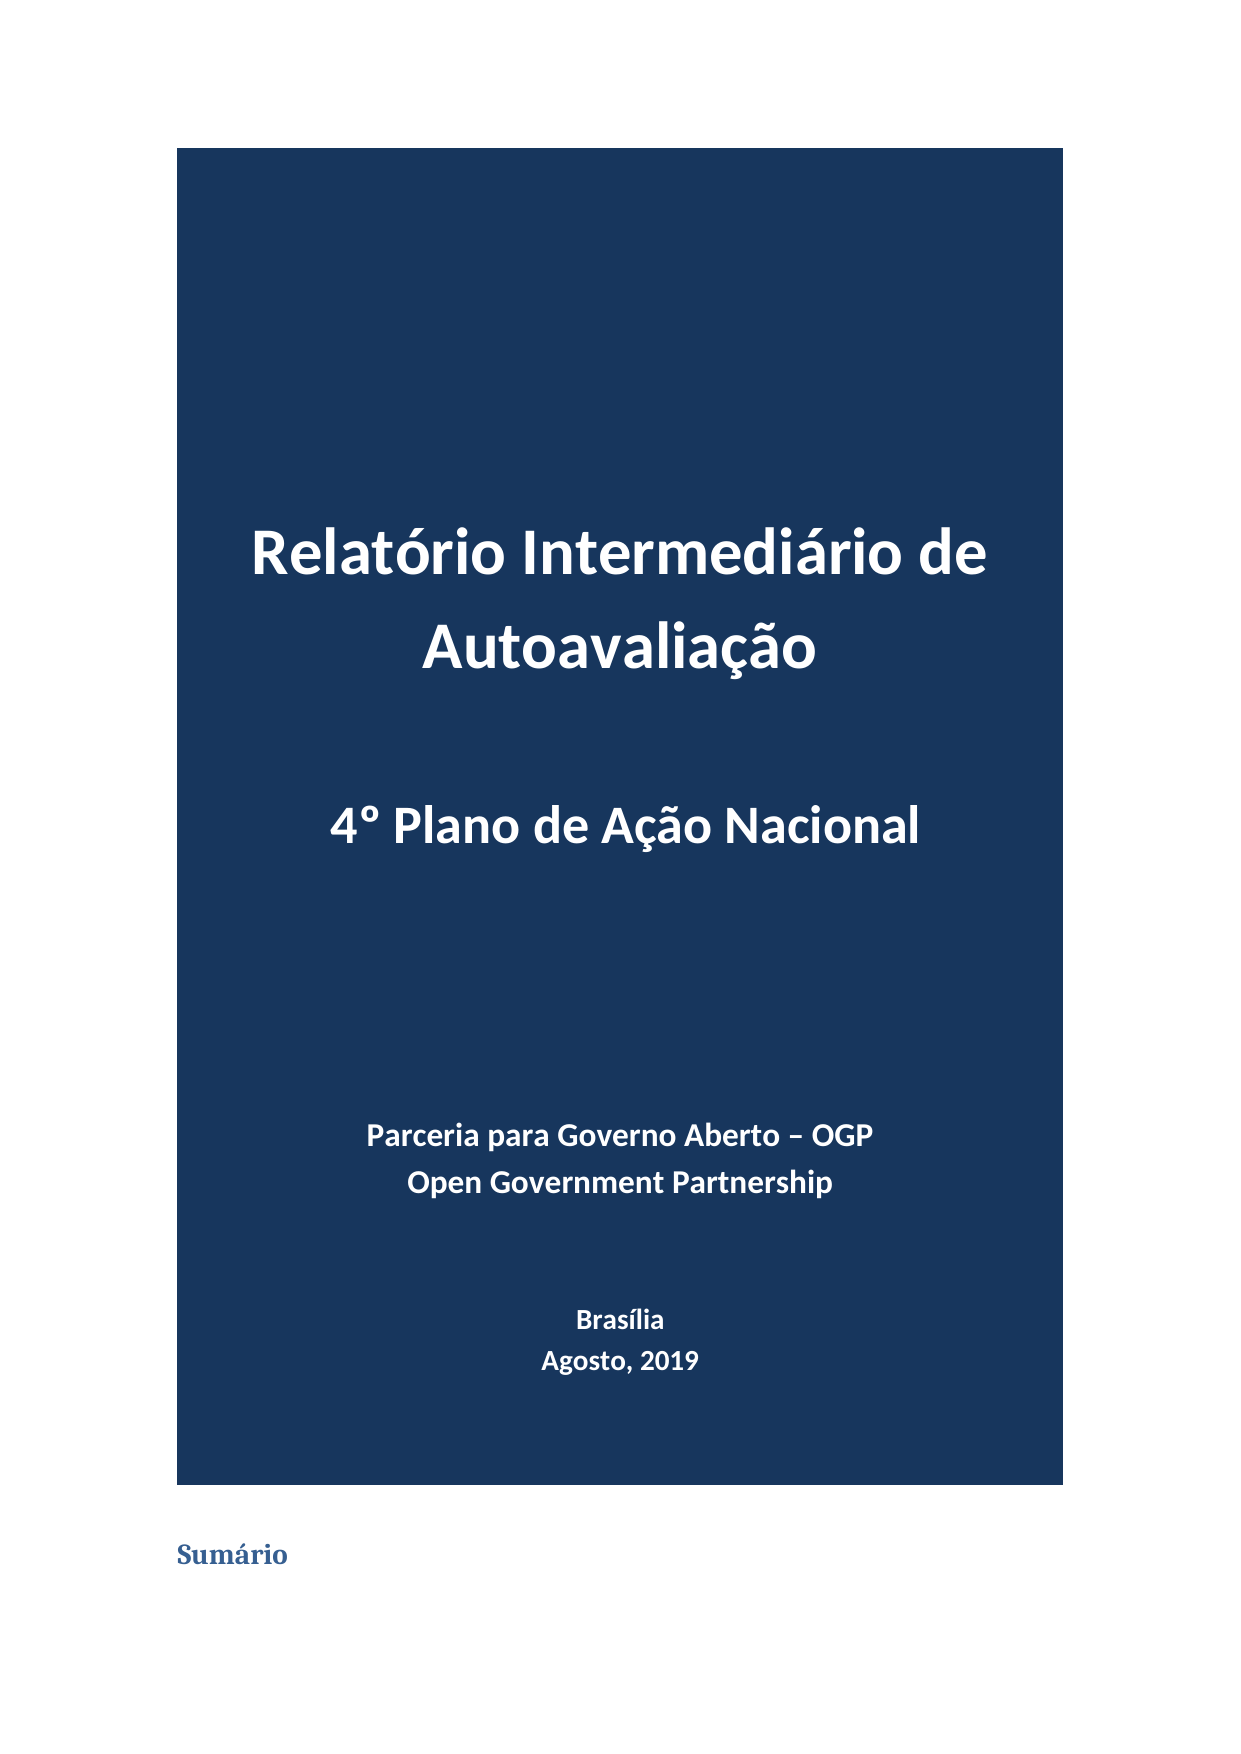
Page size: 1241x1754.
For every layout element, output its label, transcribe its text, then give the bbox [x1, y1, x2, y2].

text Relatório Intermediário de Autoavaliação [177, 510, 1063, 685]
text Agosto, 2019 [177, 1342, 1063, 1377]
text Brasília [177, 1301, 1063, 1337]
text Open Government Partnership [177, 1161, 1063, 1201]
text 4º Plano de Ação Nacional [177, 791, 1063, 857]
text Parceria para Governo Aberto – OGP [177, 1114, 1063, 1154]
